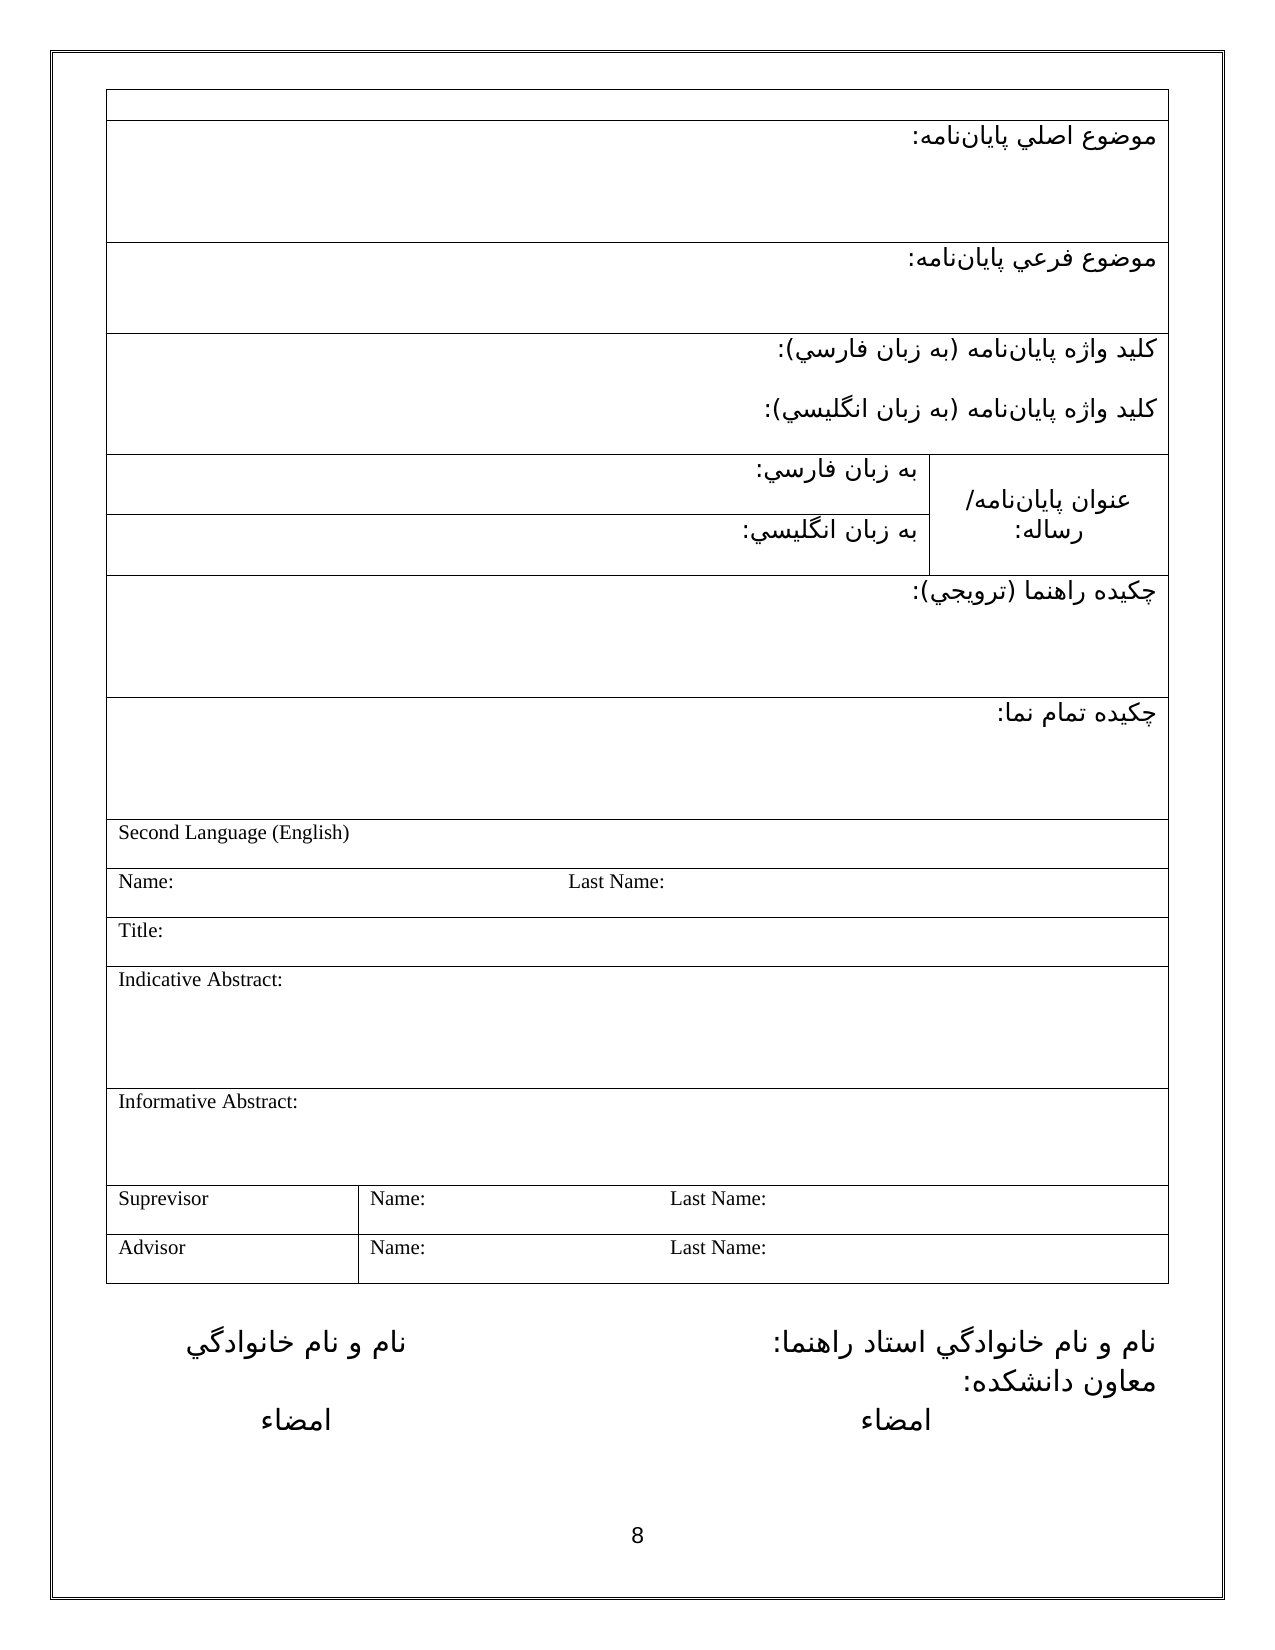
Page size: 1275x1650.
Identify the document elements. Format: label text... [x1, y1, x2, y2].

table_cell Second Language (English) [107, 820, 1168, 868]
table_cell Name: Last Name: [359, 1235, 1168, 1283]
table_cell Indicative Abstract: [107, 967, 1168, 1087]
table_cell به زبان فارسي: [107, 455, 929, 514]
table_cell عنوان پايان‌نامه/ رساله: [930, 455, 1168, 575]
text امضاء امضاء [118, 1403, 1157, 1437]
table_cell موضوع اصلي پايان‌نامه: [107, 121, 1168, 242]
table_cell Informative Abstract: [107, 1089, 1168, 1185]
table_cell Name: Last Name: [107, 869, 1168, 917]
table_cell كليد واژه پايان‌نامه (به زبان فارسي): كليد واژه پايان‌نامه (به زبان انگليسي): [107, 334, 1168, 454]
text نام و نام خانوادگي استاد راهنما: نام و نام خانوادگي معاون دانشكده: [118, 1325, 1157, 1398]
table_cell به زبان انگليسي: [107, 515, 929, 575]
table_cell موضوع فرعي پايان‌نامه: [107, 243, 1168, 333]
table_cell Title: [107, 918, 1168, 966]
table_cell چكيده تمام نما: [107, 698, 1168, 819]
table_cell Advisor [107, 1235, 358, 1283]
table_cell Suprevisor [107, 1186, 358, 1234]
table_cell چكيده راهنما (ترويجي): [107, 576, 1168, 697]
table_cell Name: Last Name: [359, 1186, 1168, 1234]
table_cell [107, 90, 1168, 120]
